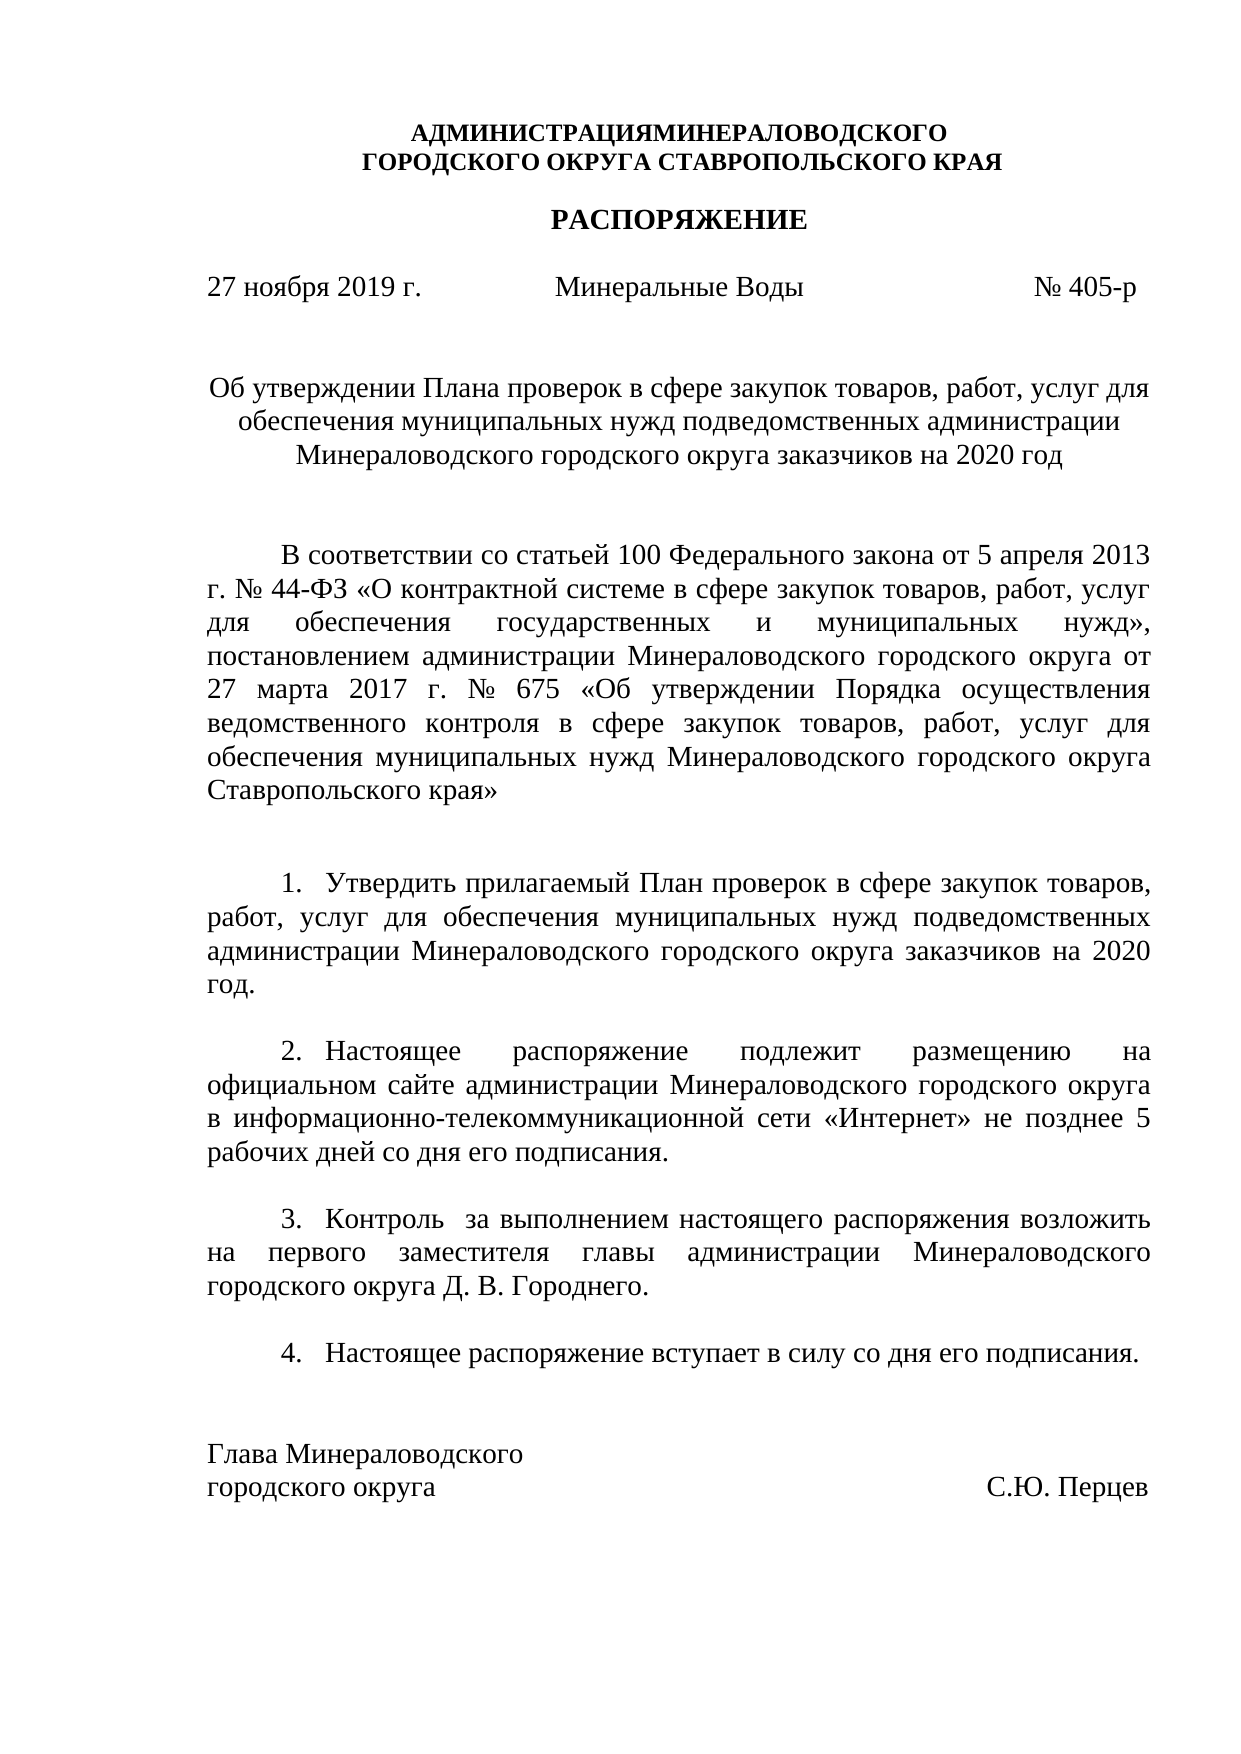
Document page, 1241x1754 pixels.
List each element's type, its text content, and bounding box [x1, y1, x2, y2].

text Глава Минераловодского [207, 1436, 1166, 1469]
list Настоящее распоряжение подлежит размещению на официальном сайте администрации Минераловодского городского округа в информационно-телекоммуникационной сети «Интернет» не позднее 5 рабочих дней со дня его подписания. [207, 1033, 1152, 1167]
subtitle АДМИНИСТРАЦИЯМИНЕРАЛОВОДСКОГО [207, 118, 1152, 147]
text В соответствии со статьей 100 Федерального закона от 5 апреля 2013 г. № 44-ФЗ «О контрактной системе в сфере закупок товаров, работ, услуг для обеспечения государственных и муниципальных нужд», постановлением администрации Минераловодского городского округа от 27 марта 2017 г. № 675 «Об утверждении Порядка осуществления ведомственного контроля в сфере закупок товаров, работ, услуг для обеспечения муниципальных нужд Минераловодского городского округа Ставропольского края» [207, 537, 1152, 806]
table_header Минеральные Воды [518, 269, 840, 303]
table_header № 405-р [840, 269, 1163, 303]
text Об утверждении Плана проверок в сфере закупок товаров, работ, услуг для обеспечения муниципальных нужд подведомственных администрации Минераловодского городского округа заказчиков на 2020 год [207, 370, 1152, 470]
text РАСПОРЯЖЕНИЕ [207, 202, 1152, 236]
text городского округа С.Ю. Перцев [207, 1469, 1152, 1503]
list Настоящее распоряжение вступает в силу со дня его подписания. [207, 1335, 1152, 1369]
table_header 27 ноября 2019 г. [196, 269, 518, 303]
subtitle ГОРОДСКОГО ОКРУГА СТАВРОПОЛЬСКОГО КРАЯ [207, 147, 1152, 176]
list Утвердить прилагаемый План проверок в сфере закупок товаров, работ, услуг для обеспечения муниципальных нужд подведомственных администрации Минераловодского городского округа заказчиков на 2020 год. [207, 866, 1152, 1000]
list Контроль за выполнением настоящего распоряжения возложить на первого заместителя главы администрации Минераловодского городского округа Д. В. Городнего. [207, 1201, 1152, 1302]
